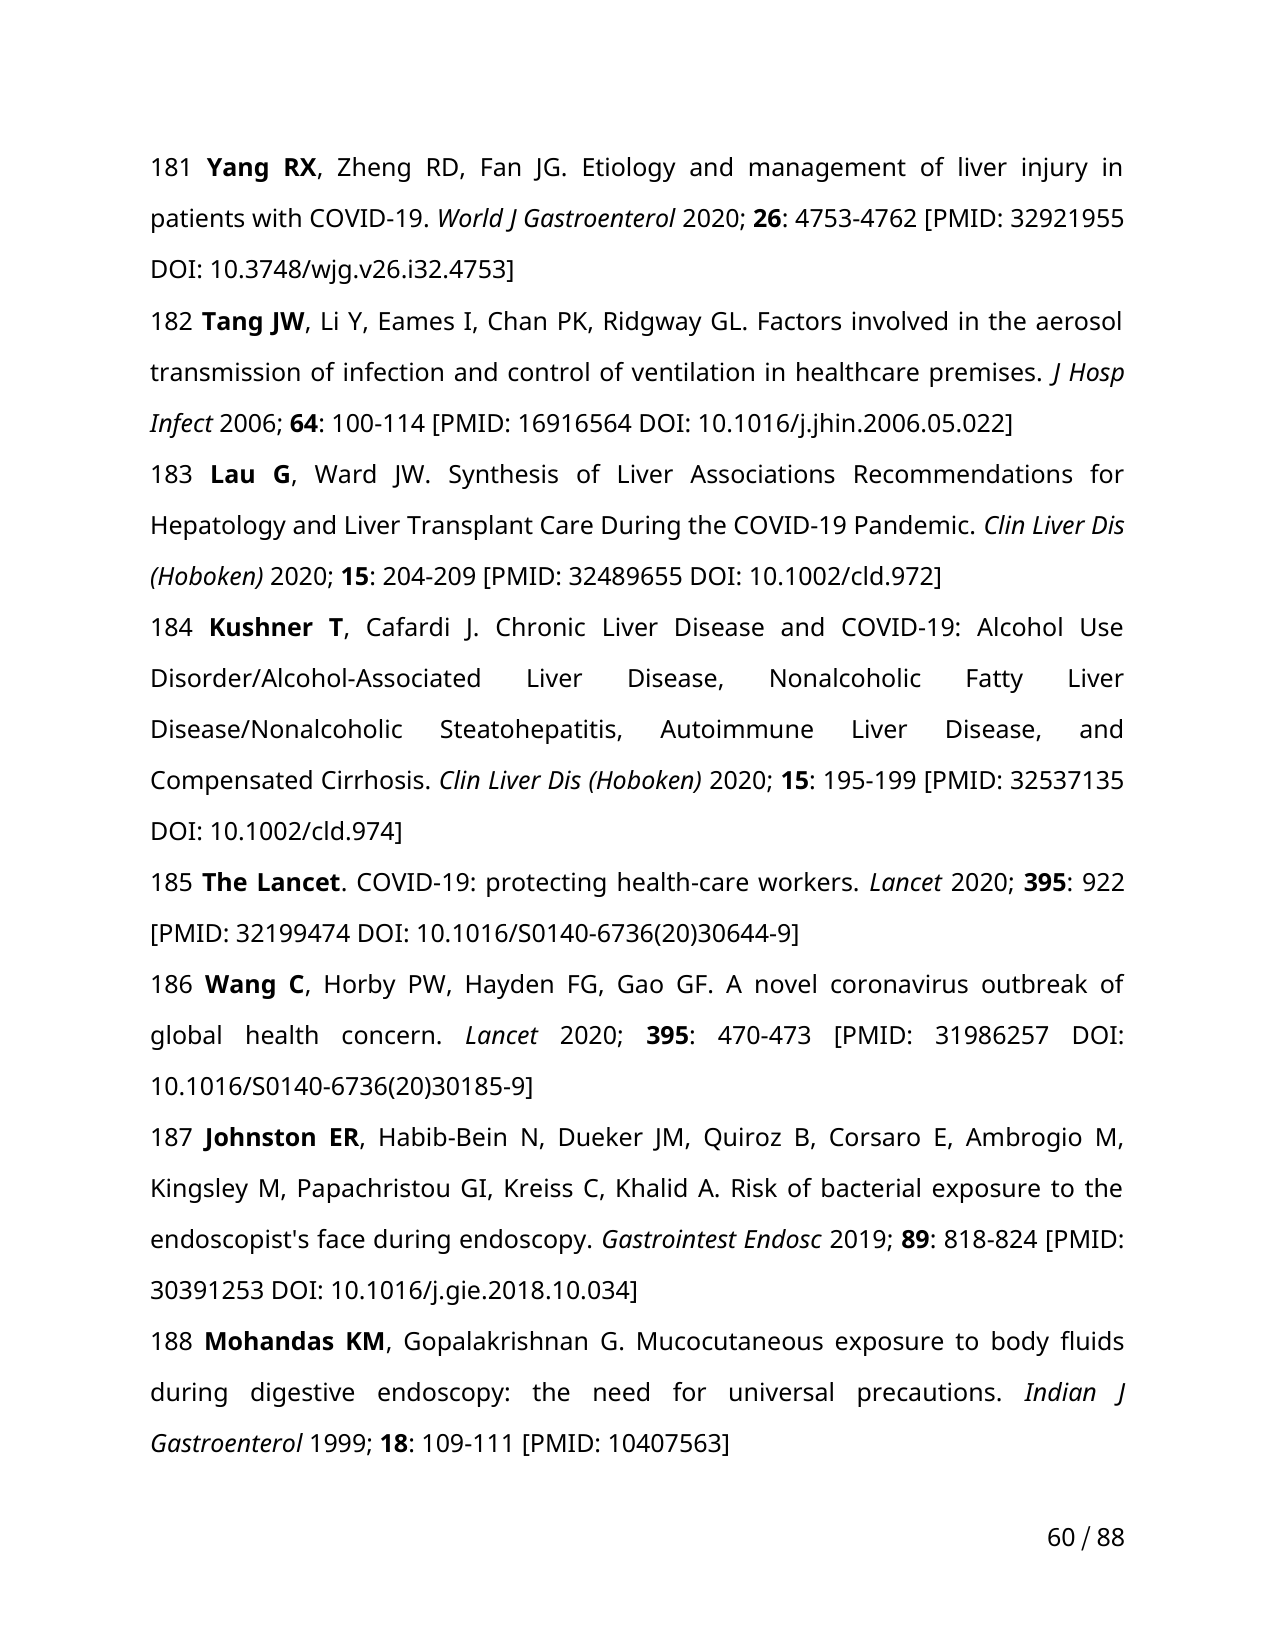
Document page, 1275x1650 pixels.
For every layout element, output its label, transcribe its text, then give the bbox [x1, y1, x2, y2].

text 181 Yang RX, Zheng RD, Fan JG. Etiology and management of liver injury in patients with COVID-19. World J Gastroenterol 2020; 26: 4753-4762 [PMID: 32921955 DOI: 10.3748/wjg.v26.i32.4753] [150, 150, 1125, 286]
text 182 Tang JW, Li Y, Eames I, Chan PK, Ridgway GL. Factors involved in the aerosol transmission of infection and control of ventilation in healthcare premises. J Hosp Infect 2006; 64: 100-114 [PMID: 16916564 DOI: 10.1016/j.jhin.2006.05.022] [150, 303, 1125, 439]
text 186 Wang C, Horby PW, Hayden FG, Gao GF. A novel coronavirus outbreak of global health concern. Lancet 2020; 395: 470-473 [PMID: 31986257 DOI: 10.1016/S0140-6736(20)30185-9] [150, 967, 1125, 1103]
text 184 Kushner T, Cafardi J. Chronic Liver Disease and COVID-19: Alcohol Use Disorder/Alcohol-Associated Liver Disease, Nonalcoholic Fatty Liver Disease/Nonalcoholic Steatohepatitis, Autoimmune Liver Disease, and Compensated Cirrhosis. Clin Liver Dis (Hoboken) 2020; 15: 195-199 [PMID: 32537135 DOI: 10.1002/cld.974] [150, 609, 1125, 848]
text 183 Lau G, Ward JW. Synthesis of Liver Associations Recommendations for Hepatology and Liver Transplant Care During the COVID-19 Pandemic. Clin Liver Dis (Hoboken) 2020; 15: 204-209 [PMID: 32489655 DOI: 10.1002/cld.972] [150, 456, 1125, 592]
text 185 The Lancet. COVID-19: protecting health-care workers. Lancet 2020; 395: 922 [PMID: 32199474 DOI: 10.1016/S0140-6736(20)30644-9] [150, 864, 1125, 950]
text 187 Johnston ER, Habib-Bein N, Dueker JM, Quiroz B, Corsaro E, Ambrogio M, Kingsley M, Papachristou GI, Kreiss C, Khalid A. Risk of bacterial exposure to the endoscopist's face during endoscopy. Gastrointest Endosc 2019; 89: 818-824 [PMID: 30391253 DOI: 10.1016/j.gie.2018.10.034] [150, 1120, 1125, 1307]
text 188 Mohandas KM, Gopalakrishnan G. Mucocutaneous exposure to body fluids during digestive endoscopy: the need for universal precautions. Indian J Gastroenterol 1999; 18: 109-111 [PMID: 10407563] [150, 1324, 1125, 1460]
